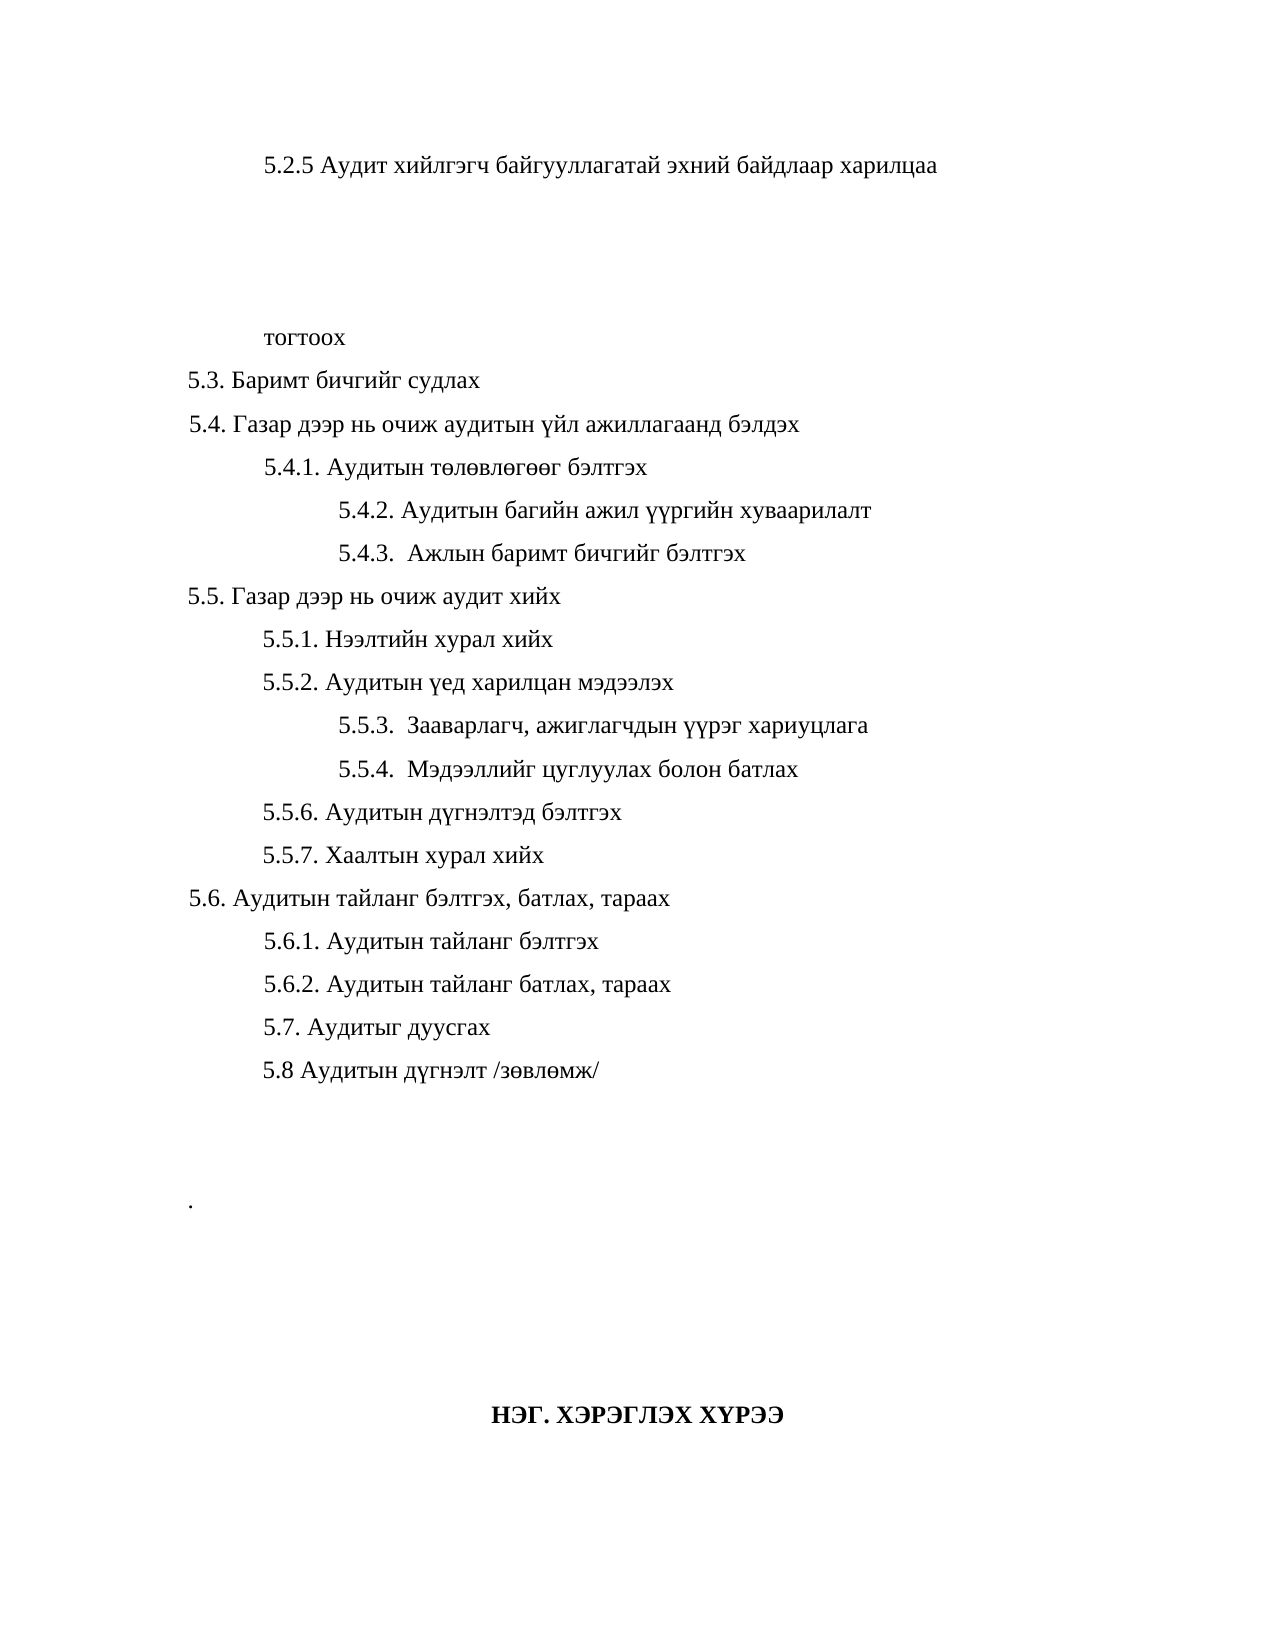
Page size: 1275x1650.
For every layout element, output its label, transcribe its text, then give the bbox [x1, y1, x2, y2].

text 5.6.2. Аудитын тайланг батлах, тараах [263, 969, 1087, 998]
text 5.5.2. Аудитын үед харилцан мэдээлэх [262, 667, 1087, 696]
text 5.8 Аудитын дүгнэлт /зөвлөмж/ [187, 1056, 1087, 1084]
text 5.6. Аудитын тайланг бэлтгэх, батлах, тараах [188, 883, 1087, 912]
text . [187, 1185, 1087, 1214]
text 5.5.4. Мэдээллийг цуглуулах болон батлах [188, 754, 1087, 782]
text 5.4.2. Аудитын багийн ажил үүргийн хуваарилалт [188, 495, 1087, 524]
text 5.2.5 Аудит хийлгэгч байгууллагатай эхний байдлаар харилцаа [263, 150, 1087, 179]
text тогтоох [263, 322, 1087, 351]
text 5.4.1. Аудитын төлөвлөгөөг бэлтгэх [264, 452, 1087, 481]
text НЭГ. Хэрэглэх хҮрээ [187, 1401, 1087, 1429]
text 5.5.3. Зааварлагч, ажиглагчдын үүрэг хариуцлага [188, 711, 1087, 739]
text 5.5.7. Хаалтын хурал хийх [262, 840, 1087, 869]
text 5.6.1. Аудитын тайланг бэлтгэх [263, 926, 1087, 955]
text 5.3. Баримт бичгийг судлах [187, 366, 1087, 394]
text 5.7. Аудитыг дуусгах [188, 1012, 1087, 1041]
text 5.4.3. Ажлын баримт бичгийг бэлтгэх [188, 538, 1087, 567]
text 5.5. Газар дээр нь очиж аудит хийх [187, 581, 1087, 610]
text 5.4. Газар дээр нь очиж аудитын үйл ажиллагаанд бэлдэх [189, 409, 1087, 437]
text 5.5.1. Нээлтийн хурал хийх [262, 624, 1087, 653]
text 5.5.6. Аудитын дүгнэлтэд бэлтгэх [262, 797, 1087, 826]
